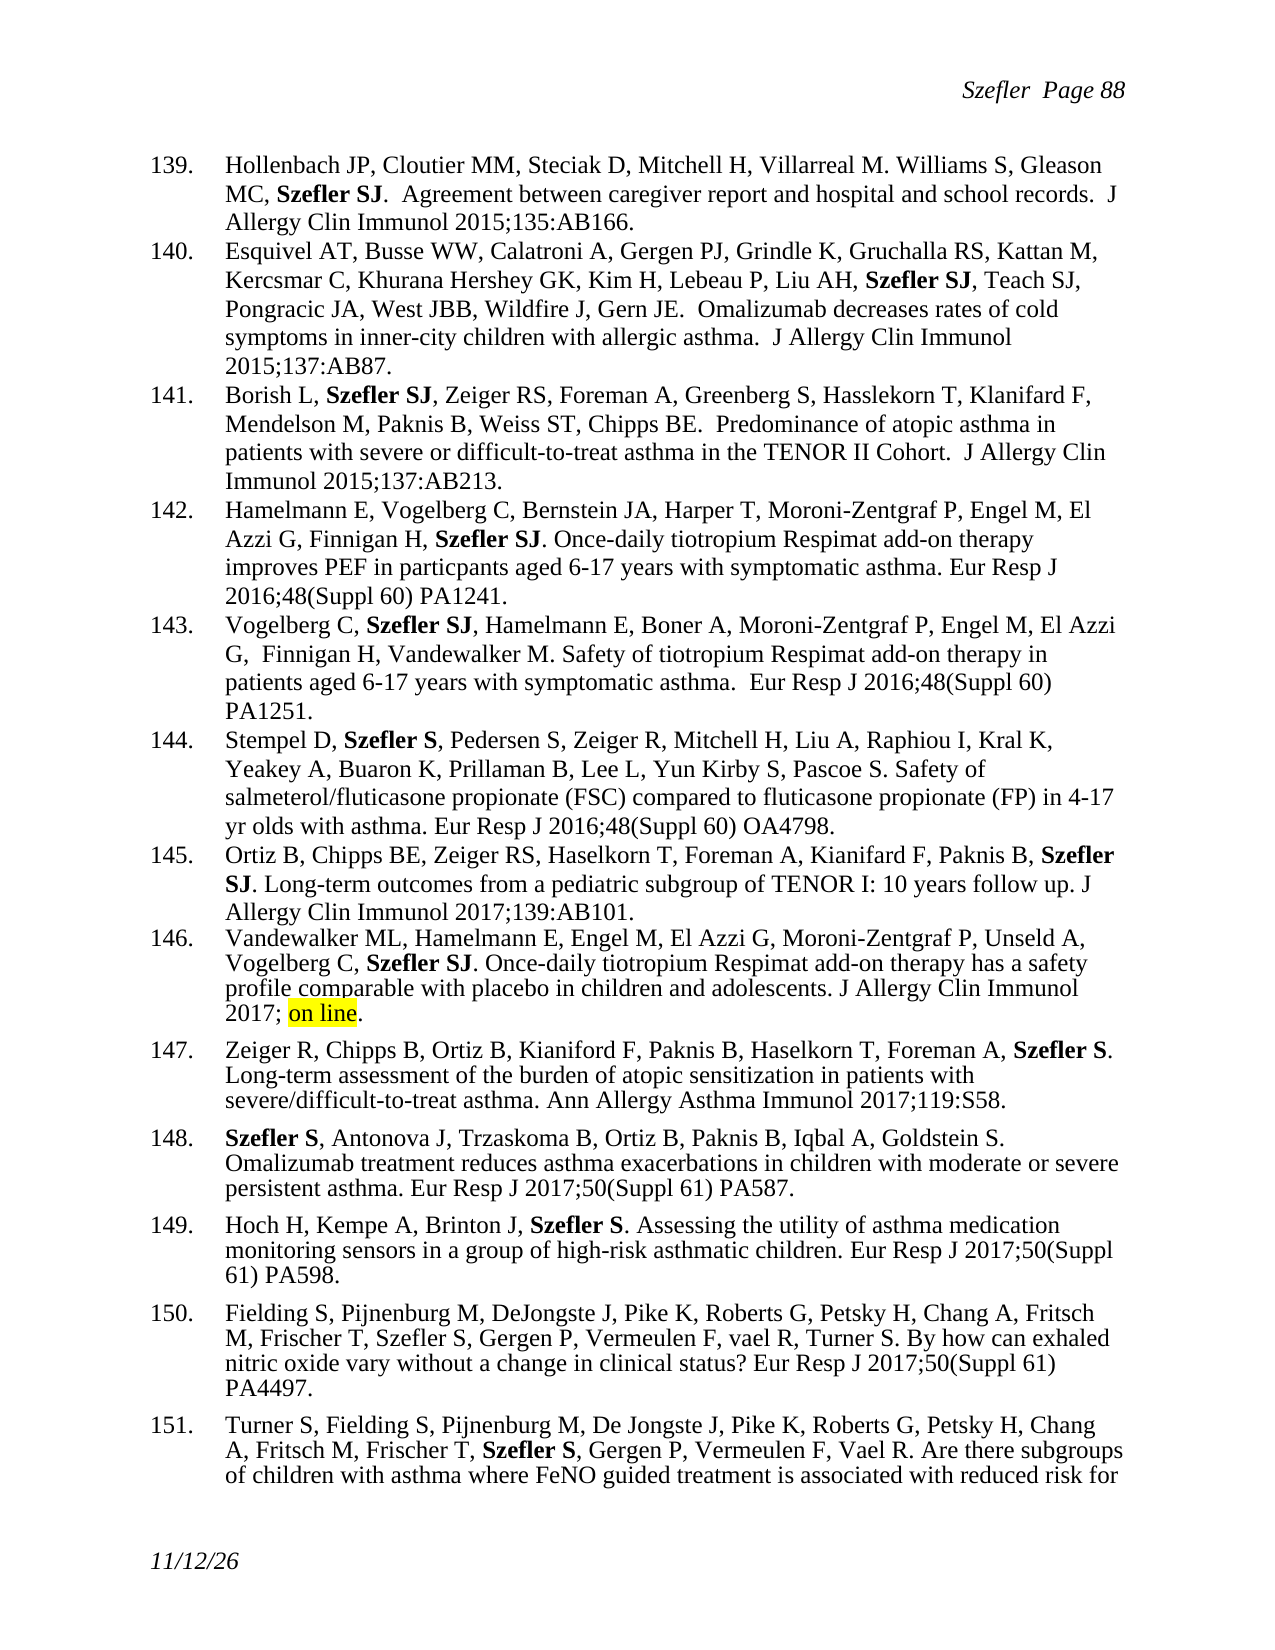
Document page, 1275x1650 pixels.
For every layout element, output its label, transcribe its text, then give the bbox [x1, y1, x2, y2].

list Vandewalker ML, Hamelmann E, Engel M, El Azzi G, Moroni-Zentgraf P, Unseld A, Vogelberg C, Szefler SJ. Once-daily tiotropium Respimat add-on therapy has a safety profile comparable with placebo in children and adolescents. J Allergy Clin Immunol 2017; on line. [150, 926, 1125, 1026]
list Hamelmann E, Vogelberg C, Bernstein JA, Harper T, Moroni-Zentgraf P, Engel M, El Azzi G, Finnigan H, Szefler SJ. Once-daily tiotropium Respimat add-on therapy improves PEF in particpants aged 6-17 years with symptomatic asthma. Eur Resp J 2016;48(Suppl 60) PA1241. [150, 495, 1125, 610]
list Hoch H, Kempe A, Brinton J, Szefler S. Assessing the utility of asthma medication monitoring sensors in a group of high-risk asthmatic children. Eur Resp J 2017;50(Suppl 61) PA598. [150, 1214, 1125, 1289]
list Stempel D, Szefler S, Pedersen S, Zeiger R, Mitchell H, Liu A, Raphiou I, Kral K, Yeakey A, Buaron K, Prillaman B, Lee L, Yun Kirby S, Pascoe S. Safety of salmeterol/fluticasone propionate (FSC) compared to fluticasone propionate (FP) in 4-17 yr olds with asthma. Eur Resp J 2016;48(Suppl 60) OA4798. [150, 725, 1125, 840]
list Zeiger R, Chipps B, Ortiz B, Kianiford F, Paknis B, Haselkorn T, Foreman A, Szefler S. Long-term assessment of the burden of atopic sensitization in patients with severe/difficult-to-treat asthma. Ann Allergy Asthma Immunol 2017;119:S58. [150, 1039, 1125, 1114]
list Fielding S, Pijnenburg M, DeJongste J, Pike K, Roberts G, Petsky H, Chang A, Fritsch M, Frischer T, Szefler S, Gergen P, Vermeulen F, vael R, Turner S. By how can exhaled nitric oxide vary without a change in clinical status? Eur Resp J 2017;50(Suppl 61) PA4497. [150, 1301, 1125, 1401]
list Ortiz B, Chipps BE, Zeiger RS, Haselkorn T, Foreman A, Kianifard F, Paknis B, Szefler SJ. Long-term outcomes from a pediatric subgroup of TENOR I: 10 years follow up. J Allergy Clin Immunol 2017;139:AB101. [150, 840, 1125, 926]
list Szefler S, Antonova J, Trzaskoma B, Ortiz B, Paknis B, Iqbal A, Goldstein S. Omalizumab treatment reduces asthma exacerbations in children with moderate or severe persistent asthma. Eur Resp J 2017;50(Suppl 61) PA587. [150, 1126, 1125, 1201]
list Borish L, Szefler SJ, Zeiger RS, Foreman A, Greenberg S, Hasslekorn T, Klanifard F, Mendelson M, Paknis B, Weiss ST, Chipps BE. Predominance of atopic asthma in patients with severe or difficult-to-treat asthma in the TENOR II Cohort. J Allergy Clin Immunol 2015;137:AB213. [150, 380, 1125, 495]
list Hollenbach JP, Cloutier MM, Steciak D, Mitchell H, Villarreal M. Williams S, Gleason MC, Szefler SJ. Agreement between caregiver report and hospital and school records. J Allergy Clin Immunol 2015;135:AB166. [150, 150, 1125, 236]
list Esquivel AT, Busse WW, Calatroni A, Gergen PJ, Grindle K, Gruchalla RS, Kattan M, Kercsmar C, Khurana Hershey GK, Kim H, Lebeau P, Liu AH, Szefler SJ, Teach SJ, Pongracic JA, West JBB, Wildfire J, Gern JE. Omalizumab decreases rates of cold symptoms in inner-city children with allergic asthma. J Allergy Clin Immunol 2015;137:AB87. [150, 236, 1125, 380]
list Vogelberg C, Szefler SJ, Hamelmann E, Boner A, Moroni-Zentgraf P, Engel M, El Azzi G, Finnigan H, Vandewalker M. Safety of tiotropium Respimat add-on therapy in patients aged 6-17 years with symptomatic asthma. Eur Resp J 2016;48(Suppl 60) PA1251. [150, 610, 1125, 725]
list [150, 1414, 1125, 1489]
